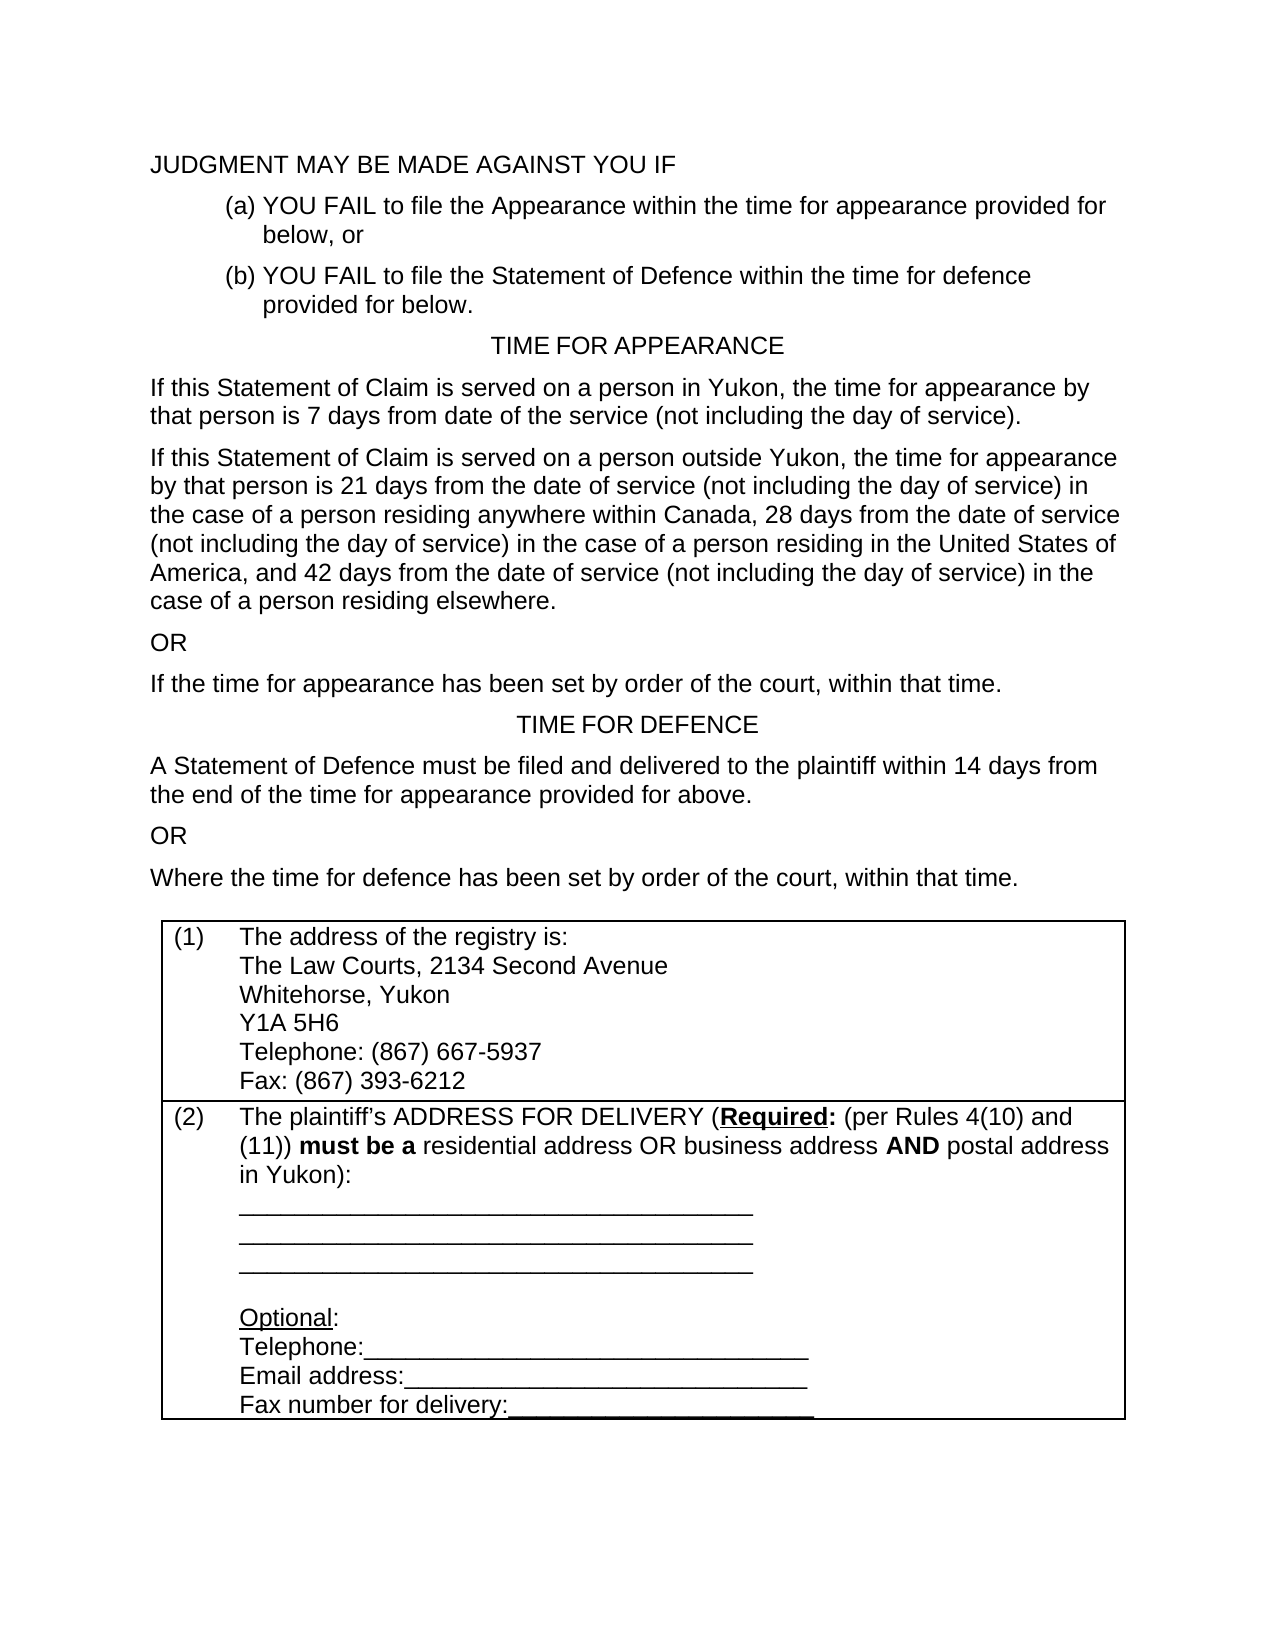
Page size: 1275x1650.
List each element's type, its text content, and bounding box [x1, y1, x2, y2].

table_cell (2) [163, 1102, 228, 1418]
text If this Statement of Claim is served on a person outside Yukon, the time for appearance by that person is 21 days from the date of service (not including the day of service) in the case of a person residing anywhere within Canada, 28 days from the date of service (not including the day of service) in the case of a person residing in the United States of America, and 42 days from the date of service (not including the day of service) in the case of a person residing elsewhere. [150, 442, 1125, 615]
text TIME FOR DEFENCE [150, 710, 1125, 739]
text Where the time for defence has been set by order of the court, within that time. [150, 862, 1125, 891]
table_cell The plaintiff’s ADDRESS FOR DELIVERY (Required: (per Rules 4(10) and (11)) must be a residential address OR business address AND postal address in Yukon): _____________________________________ _____________________________________ _____________________________________ Optional: Telephone:________________________________ Email address:_____________________________ Fax number for delivery:______________________ [228, 1102, 1124, 1418]
text If this Statement of Claim is served on a person in Yukon, the time for appearance by that person is 7 days from date of the service (not including the day of service). [150, 372, 1125, 430]
text (a) YOU FAIL to file the Appearance within the time for appearance provided for below, or [225, 191, 1125, 249]
text OR [150, 821, 1125, 850]
text (b) YOU FAIL to file the Statement of Defence within the time for defence provided for below. [225, 261, 1125, 319]
table_header The address of the registry is: The Law Courts, 2134 Second Avenue Whitehorse, Yukon Y1A 5H6 Telephone: (867) 667-5937 Fax: (867) 393-6212 [228, 922, 1124, 1100]
text OR [150, 627, 1125, 656]
table_header (1) [163, 922, 228, 1100]
text A Statement of Defence must be filed and delivered to the plaintiff within 14 days from the end of the time for appearance provided for above. [150, 751, 1125, 809]
text TIME FOR APPEARANCE [150, 331, 1125, 360]
text JUDGMENT BE MADE AGAINST YOU IF [150, 150, 1125, 179]
text If the time for appearance has been set by order of the court, within that time. [150, 669, 1125, 697]
